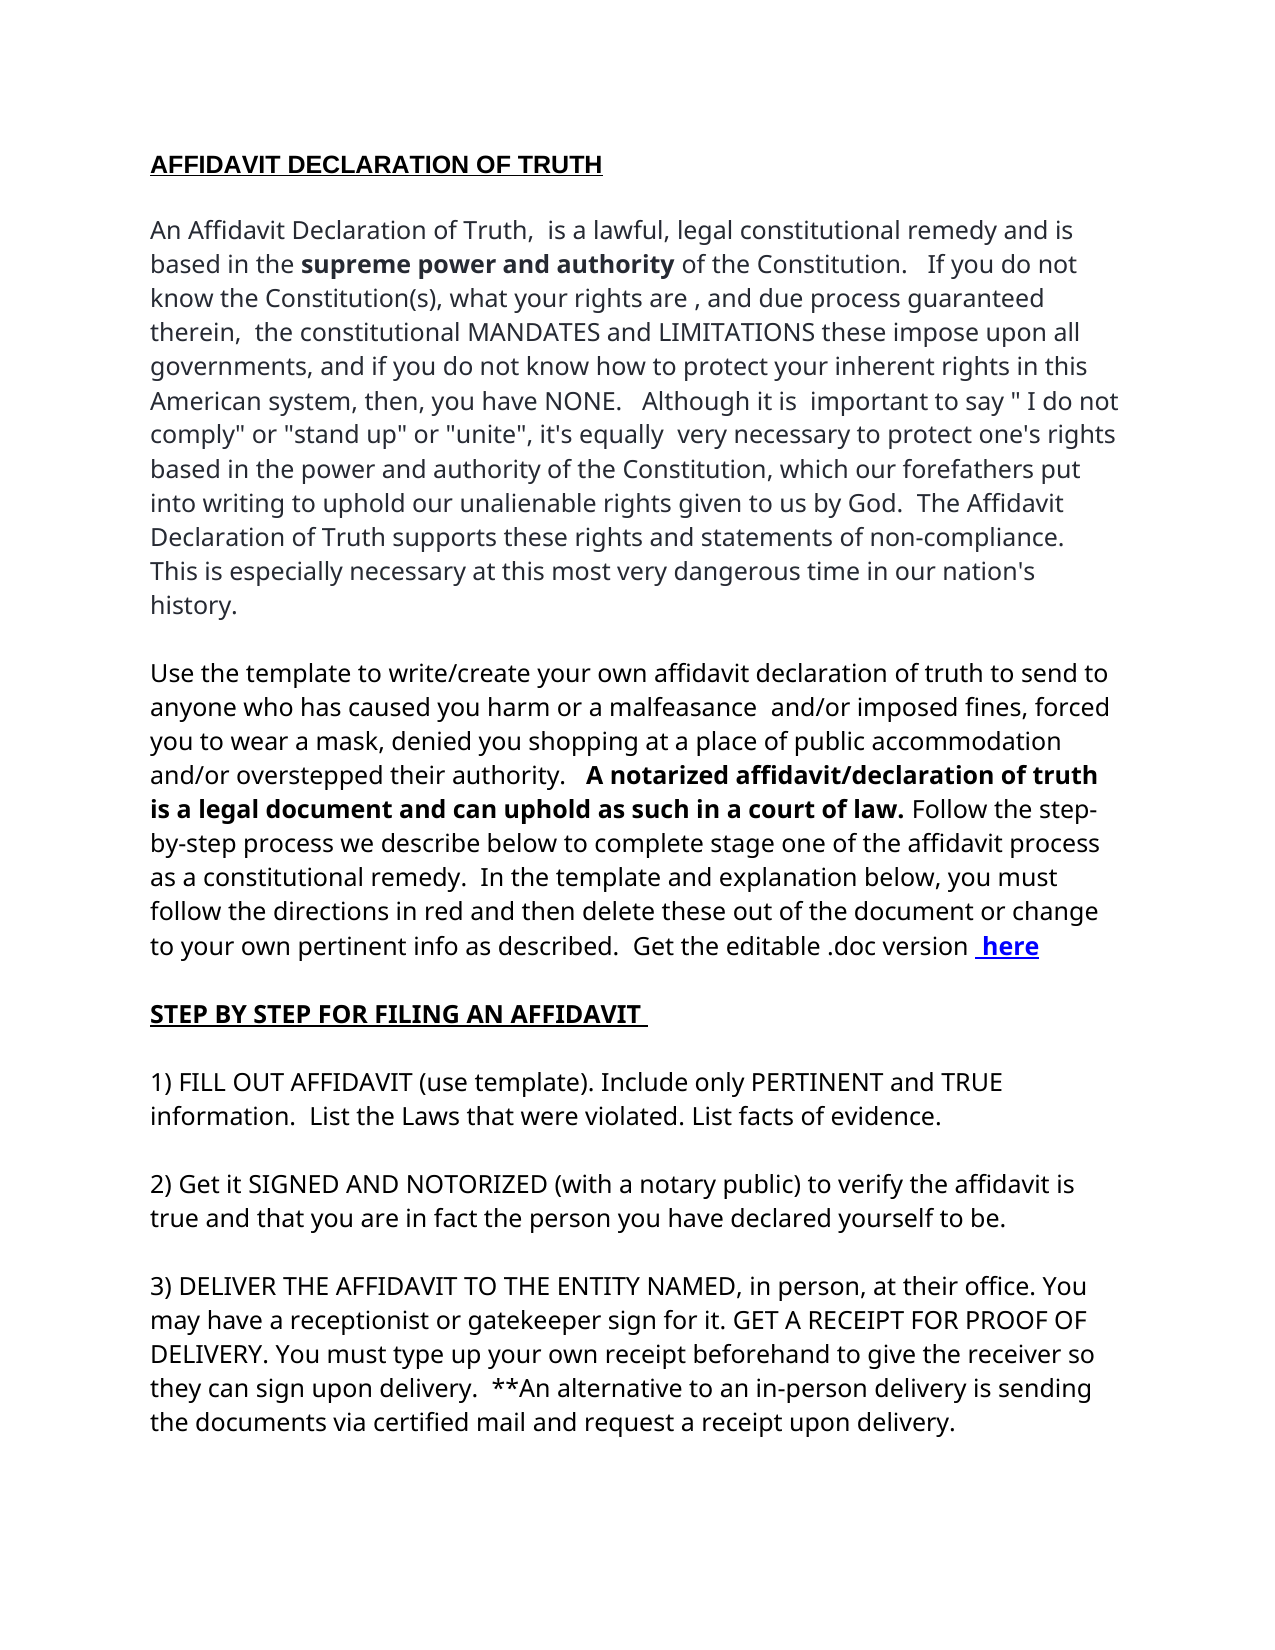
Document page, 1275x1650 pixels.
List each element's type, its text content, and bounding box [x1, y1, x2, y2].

text 2) Get it SIGNED AND NOTORIZED (with a notary public) to verify the affidavit is true and that you are in fact the person you have declared yourself to be. [150, 1167, 1125, 1235]
text An Affidavit Declaration of Truth, is a lawful, legal constitutional remedy and is based in the supreme power and authority of the Constitution. If you do not know the Constitution(s), what your rights are , and due process guaranteed therein, the constitutional MANDATES and LIMITATIONS these impose upon all governments, and if you do not know how to protect your inherent rights in this American system, then, you have NONE. Although it is important to say " I do not comply" or "stand up" or "unite", it's equally very necessary to protect one's rights based in the power and authority of the Constitution, which our forefathers put into writing to uphold our unalienable rights given to us by God. The Affidavit Declaration of Truth supports these rights and statements of non-compliance. This is especially necessary at this most very dangerous time in our nation's history. [150, 213, 1125, 622]
text 1) FILL OUT AFFIDAVIT (use template). Include only PERTINENT and TRUE information. List the Laws that were violated. List facts of evidence. [150, 1064, 1125, 1132]
text AFFIDAVIT DECLARATION OF TRUTH [150, 150, 1125, 179]
text STEP BY STEP FOR FILING AN AFFIDAVIT [150, 996, 1125, 1030]
text Use the template to write/create your own affidavit declaration of truth to send to anyone who has caused you harm or a malfeasance and/or imposed fines, forced you to wear a mask, denied you shopping at a place of public accommodation and/or overstepped their authority. A notarized affidavit/declaration of truth is a legal document and can uphold as such in a court of law. Follow the step-by-step process we describe below to complete stage one of the affidavit process as a constitutional remedy. In the template and explanation below, you must follow the directions in red and then delete these out of the document or change to your own pertinent info as described. Get the editable .doc version here [150, 656, 1125, 962]
text 3) DELIVER THE AFFIDAVIT TO THE ENTITY NAMED, in person, at their office. You may have a receptionist or gatekeeper sign for it. GET A RECEIPT FOR PROOF OF DELIVERY. You must type up your own receipt beforehand to give the receiver so they can sign upon delivery. **An alternative to an in-person delivery is sending the documents via certified mail and request a receipt upon delivery. [150, 1269, 1125, 1439]
